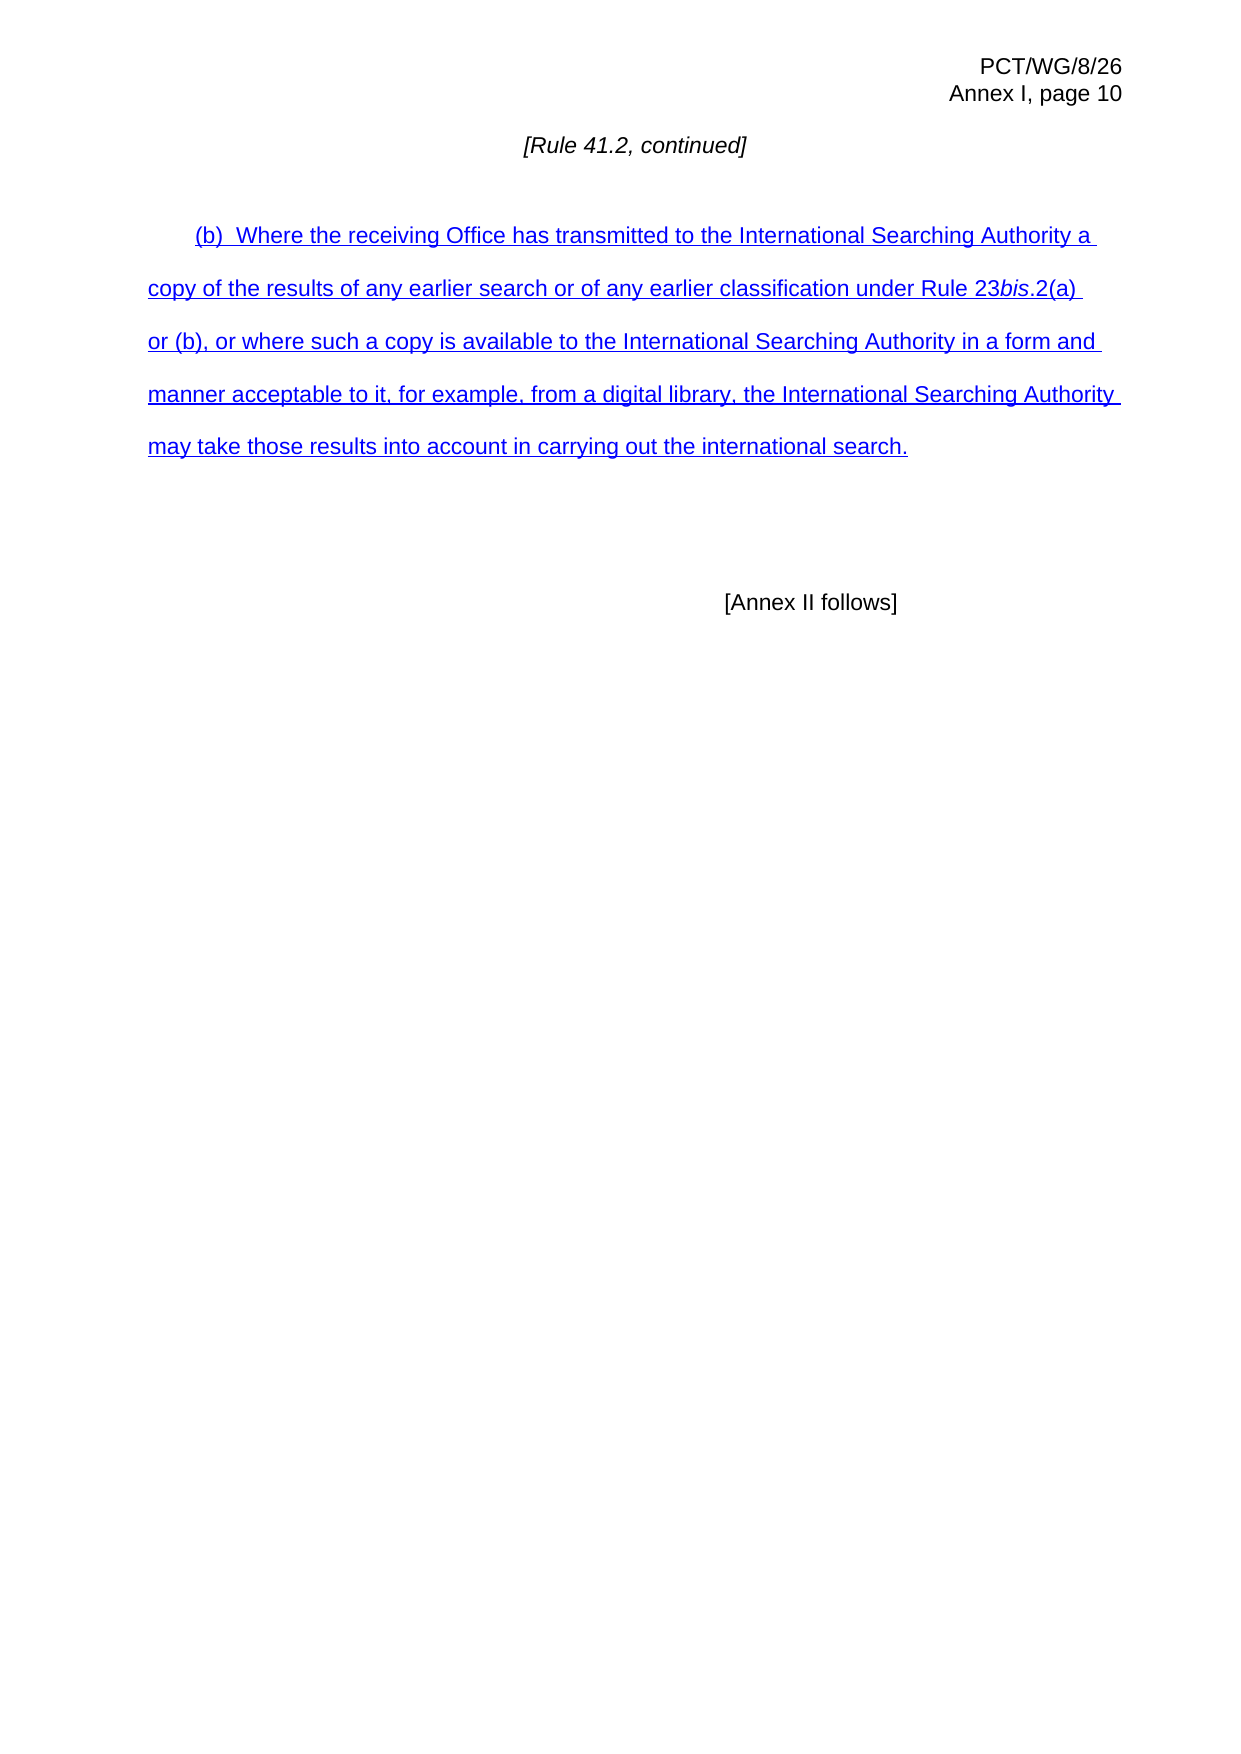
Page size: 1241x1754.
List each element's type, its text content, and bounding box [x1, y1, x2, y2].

text (b) Where the receiving Office has transmitted to the International Searching Authority a copy of the results of any earlier search or of any earlier classification under Rule 23bis.2(a) or (b), or where such a copy is available to the International Searching Authority in a form and manner acceptable to it, for example, from a digital library, the International Searching Authority may take those results into account in carrying out the international search. [148, 222, 1122, 459]
text [Annex II follows] [724, 589, 1122, 615]
text [Rule 41.2, continued] [148, 132, 1122, 158]
